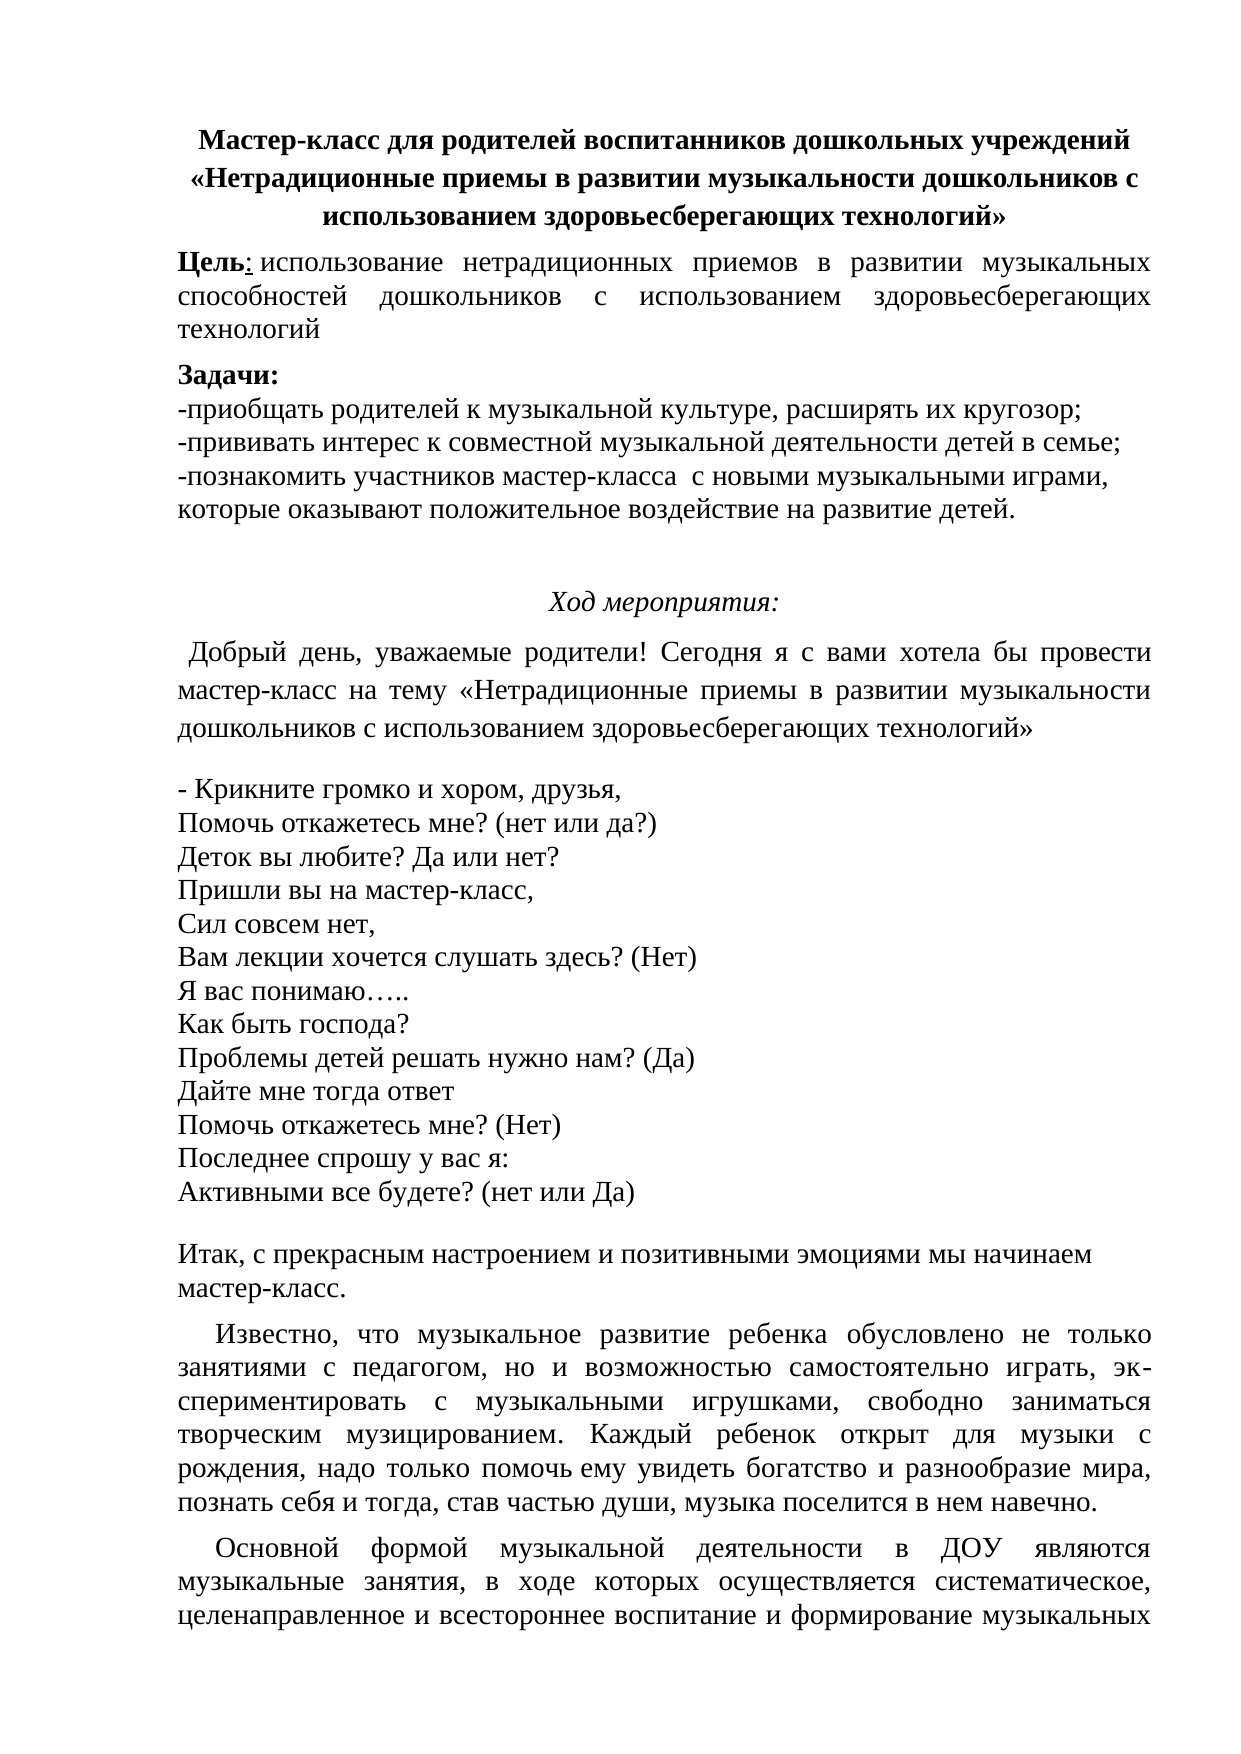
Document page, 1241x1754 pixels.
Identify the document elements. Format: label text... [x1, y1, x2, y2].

text - Крикните громко и хором, друзья, Помочь откажетесь мне? (нет или да?) Деток вы любите? Да или нет? Пришли вы на мастер-класс, Сил совсем нет, Вам лекции хочется слушать здесь? (Нет) Я вас понимаю….. Как быть господа? Проблемы детей решать нужно нам? (Да) Дайте мне тогда ответ Помочь откажетесь мне? (Нет) Последнее спрошу у вас я: Активными все будете? (нет или Да) [177, 772, 1152, 1236]
text Ход мероприятия: [177, 584, 1152, 617]
text -прививать интерес к совместной музыкальной деятельности детей в семье; [177, 424, 1152, 458]
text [177, 1530, 1152, 1631]
text -приобщать родителей к музыкальной культуре, расширять их кругозор; [177, 391, 1152, 424]
text Задачи: [177, 357, 1152, 391]
text -познакомить участников мастер-класса с новыми музыкальными играми, которые оказывают положительное воздействие на развитие детей. [177, 458, 1152, 525]
text Мастер-класс для родителей воспитанников дошкольных учреждений «Нетрадиционные приемы в развитии музыкальности дошкольников с использованием здоровьесберегающих технологий» [177, 118, 1152, 232]
text Известно, что музыкальное развитие ребенка обусловлено не только занятиями с педагогом, но и возможностью самостоятельно играть, экспериментировать с музыкальными игрушками, свободно заниматься творческим музицированием. Каждый ребенок открыт для музыки с рождения, надо только помочь ему увидеть богатство и разнообразие мира, познать себя и тогда, став частью души, музыка поселится в нем навечно. [177, 1316, 1152, 1517]
text Итак, с прекрасным настроением и позитивными эмоциями мы начинаем мастер-класс. [177, 1236, 1152, 1303]
text Добрый день, уважаемые родители! Сегодня я с вами хотела бы провести мастер-класс на тему «Нетрадиционные приемы в развитии музыкальности дошкольников с использованием здоровьесберегающих технологий» [177, 630, 1152, 743]
text Цель: использование нетрадиционных приемов в развитии музыкальных способностей дошкольников с использованием здоровьесберегающих технологий [177, 244, 1152, 345]
